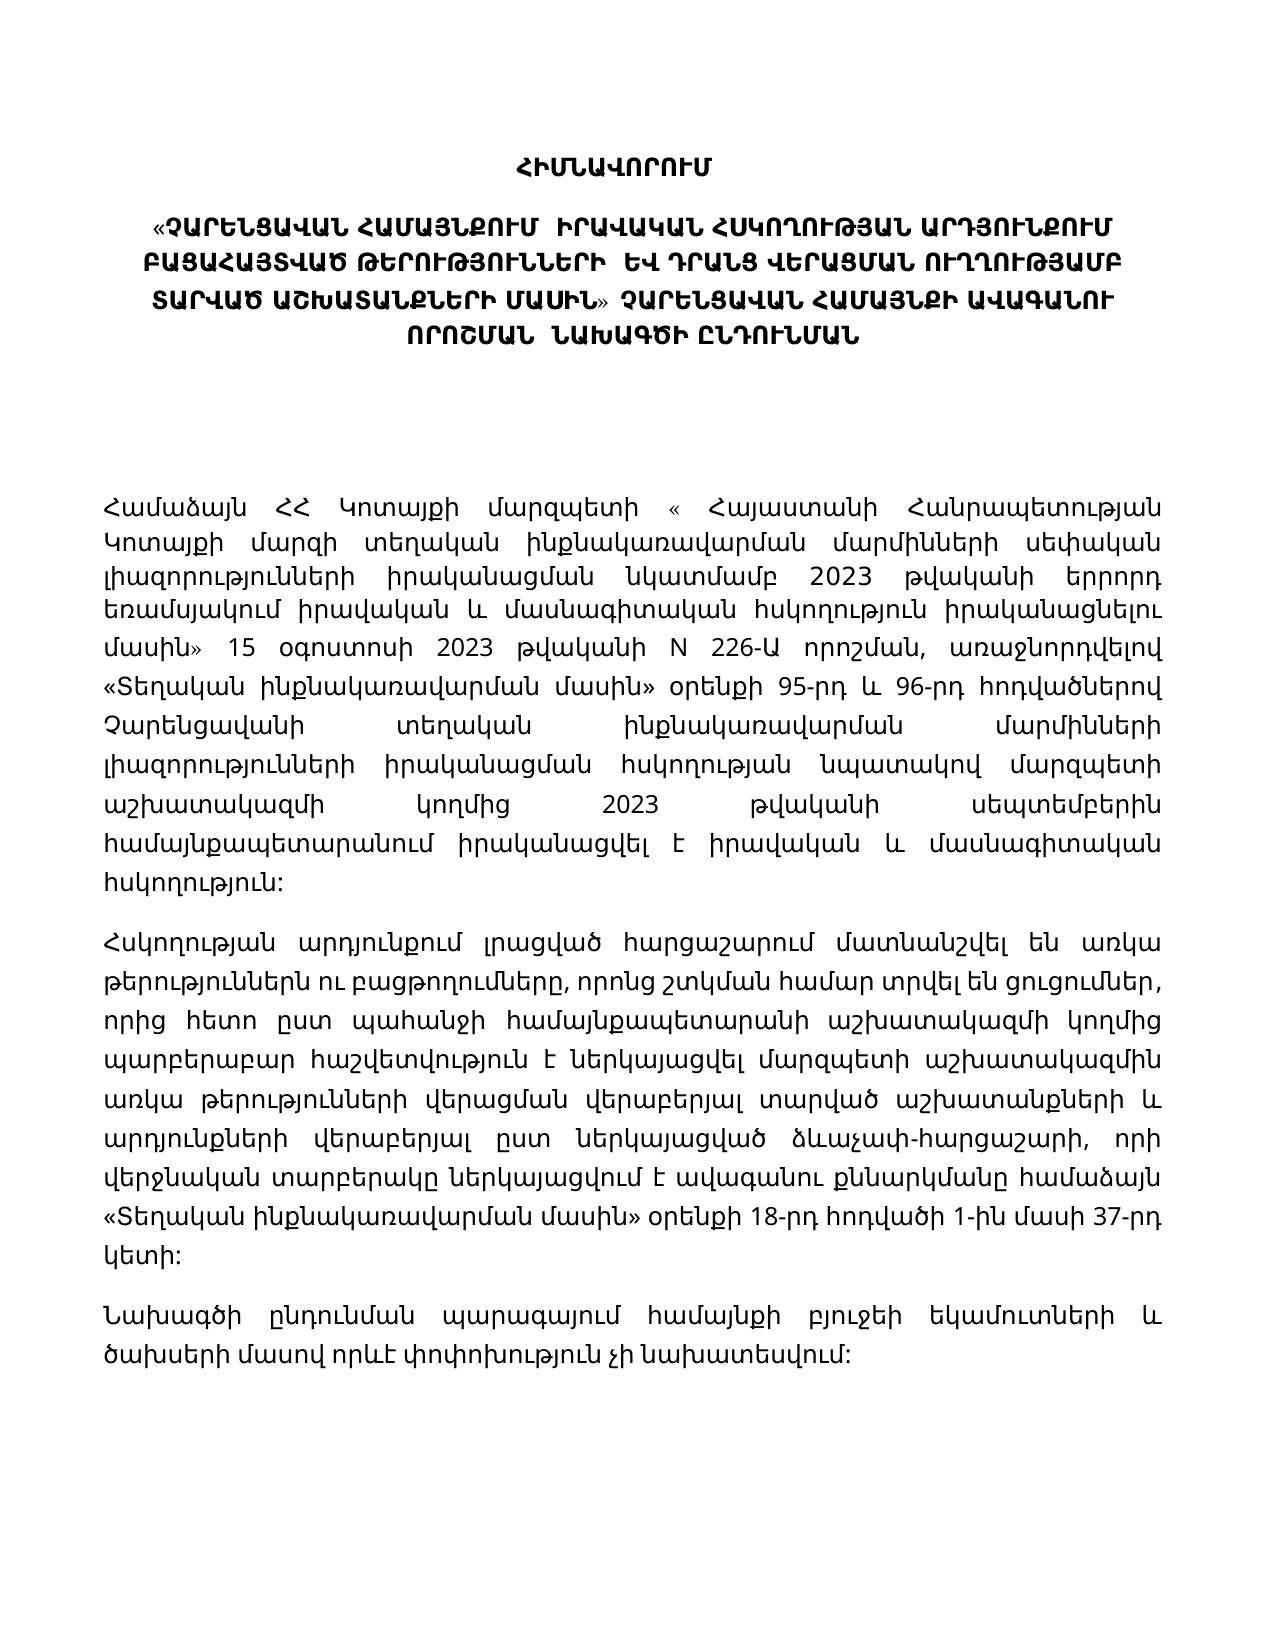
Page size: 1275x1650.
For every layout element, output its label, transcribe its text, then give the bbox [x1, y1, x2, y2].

text Համաձայն ՀՀ Կոտայքի մարզպետի  Հայաստանի Հանրապետության Կոտայքի մարզի տեղական ինքնակառավարման մարմինների սեփական լիազորությունների իրականացման նկատմամբ 2023 թվականի երրորդ եռամսյակում իրավական և մասնագիտական հսկողություն իրականացնելու մասին 15 օգոստոսի 2023 թվականի N 226-Ա որոշման, առաջնորդվելով «Տեղական ինքնակառավարման մասին» օրենքի 95-րդ և 96-րդ հոդվածներով Չարենցավանի տեղական ինքնակառավարման մարմինների լիազորությունների իրականացման հսկողության նպատակով մարզպետի աշխատակազմի կողմից 2023 թվականի սեպտեմբերին համայնքապետարանում իրականացվել է իրավական և մասնագիտական հսկողություն: [103, 490, 1162, 899]
text Հսկողության արդյունքում լրացված հարցաշարում մատնանշվել են առկա թերություններն ու բացթողումները, որոնց շտկման համար տրվել են ցուցումներ, որից հետո ըստ պահանջի համայնքապետարանի աշխատակազմի կողմից պարբերաբար հաշվետվություն է ներկայացվել մարզպետի աշխատակազմին առկա թերությունների վերացման վերաբերյալ տարված աշխատանքների և արդյունքների վերաբերյալ ըստ ներկայացված ձևաչափ-հարցաշարի, որի վերջնական տարբերակը ներկայացվում է ավագանու քննարկմանը համաձայն «Տեղական ինքնակառավարման մասին» օրենքի 18-րդ հոդվածի 1-ին մասի 37-րդ կետի: [103, 925, 1162, 1272]
text ՀԻՄՆԱՎՈՐՈՒՄ [66, 150, 1162, 184]
text «ՉԱՐԵՆՑԱՎԱՆ ՀԱՄԱՅՆՔՈՒՄ ԻՐԱՎԱԿԱՆ ՀՍԿՈՂՈՒԹՅԱՆ ԱՐԴՅՈՒՆՔՈՒՄ ԲԱՑԱՀԱՅՏՎԱԾ ԹԵՐՈՒԹՅՈՒՆՆԵՐԻ ԵՎ ԴՐԱՆՑ ՎԵՐԱՑՄԱՆ ՈՒՂՂՈՒԹՅԱՄԲ ՏԱՐՎԱԾ ԱՇԽԱՏԱՆՔՆԵՐԻ ՄԱՍԻՆ ՉԱՐԵՆՑԱՎԱՆ ՀԱՄԱՅՆՔԻ ԱՎԱԳԱՆՈՒ ՈՐՈՇՄԱՆ ՆԱԽԱԳԾԻ ԸՆԴՈՒՆՄԱՆ [103, 210, 1162, 350]
text Նախագծի ընդունման պարագայում համայնքի բյուջեի եկամուտների և ծախսերի մասով որևէ փոփոխություն չի նախատեսվում: [103, 1298, 1162, 1371]
